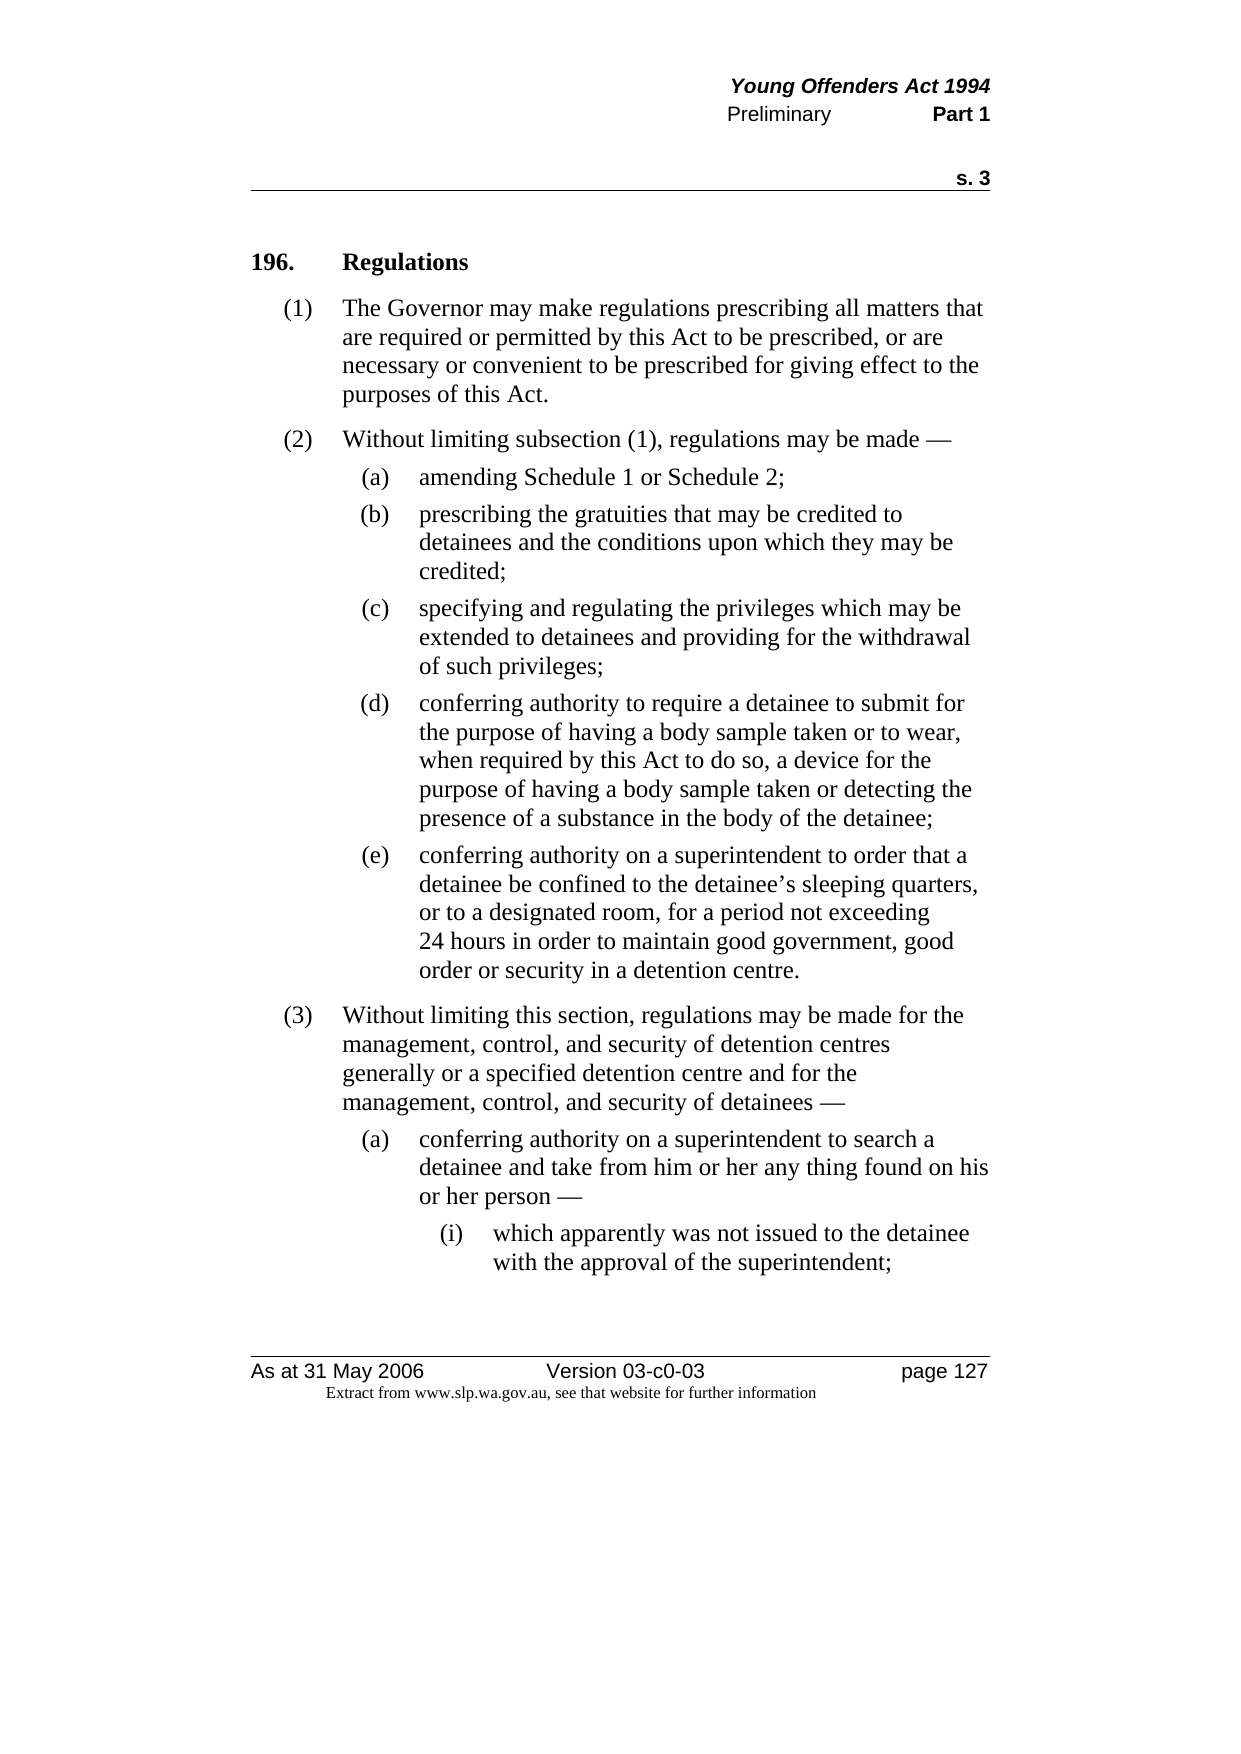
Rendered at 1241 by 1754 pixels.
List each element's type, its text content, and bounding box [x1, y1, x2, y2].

text (a) conferring authority on a superintendent to search a detainee and take from him or her any thing found on his or her person — [251, 1124, 990, 1210]
subtitle 196. Regulations [251, 247, 990, 276]
text (c) specifying and regulating the privileges which may be extended to detainees and providing for the withdrawal of such privileges; [251, 593, 990, 679]
text (a) amending Schedule 1 or Schedule 2; [251, 462, 990, 490]
text (1) The Governor may make regulations prescribing all matters that are required or permitted by this Act to be prescribed, or are necessary or convenient to be prescribed for giving effect to the purposes of this Act. [251, 293, 990, 408]
text (d) conferring authority to require a detainee to submit for the purpose of having a body sample taken or to wear, when required by this Act to do so, a device for the purpose of having a body sample taken or detecting the presence of a substance in the body of the detainee; [251, 688, 990, 832]
text (2) Without limiting subsection (1), regulations may be made — [251, 424, 990, 453]
text (e) conferring authority on a superintendent to order that a detainee be confined to the detainee’s sleeping quarters, or to a designated room, for a period not exceeding 24 hours in order to maintain good government, good order or security in a detention centre. [251, 840, 990, 984]
text (i) which apparently was not issued to the detainee with the approval of the superintendent; [251, 1218, 990, 1276]
text (b) prescribing the gratuities that may be credited to detainees and the conditions upon which they may be credited; [251, 499, 990, 585]
text (3) Without limiting this section, regulations may be made for the management, control, and security of detention centres generally or a specified detention centre and for the management, control, and security of detainees — [251, 1000, 990, 1115]
